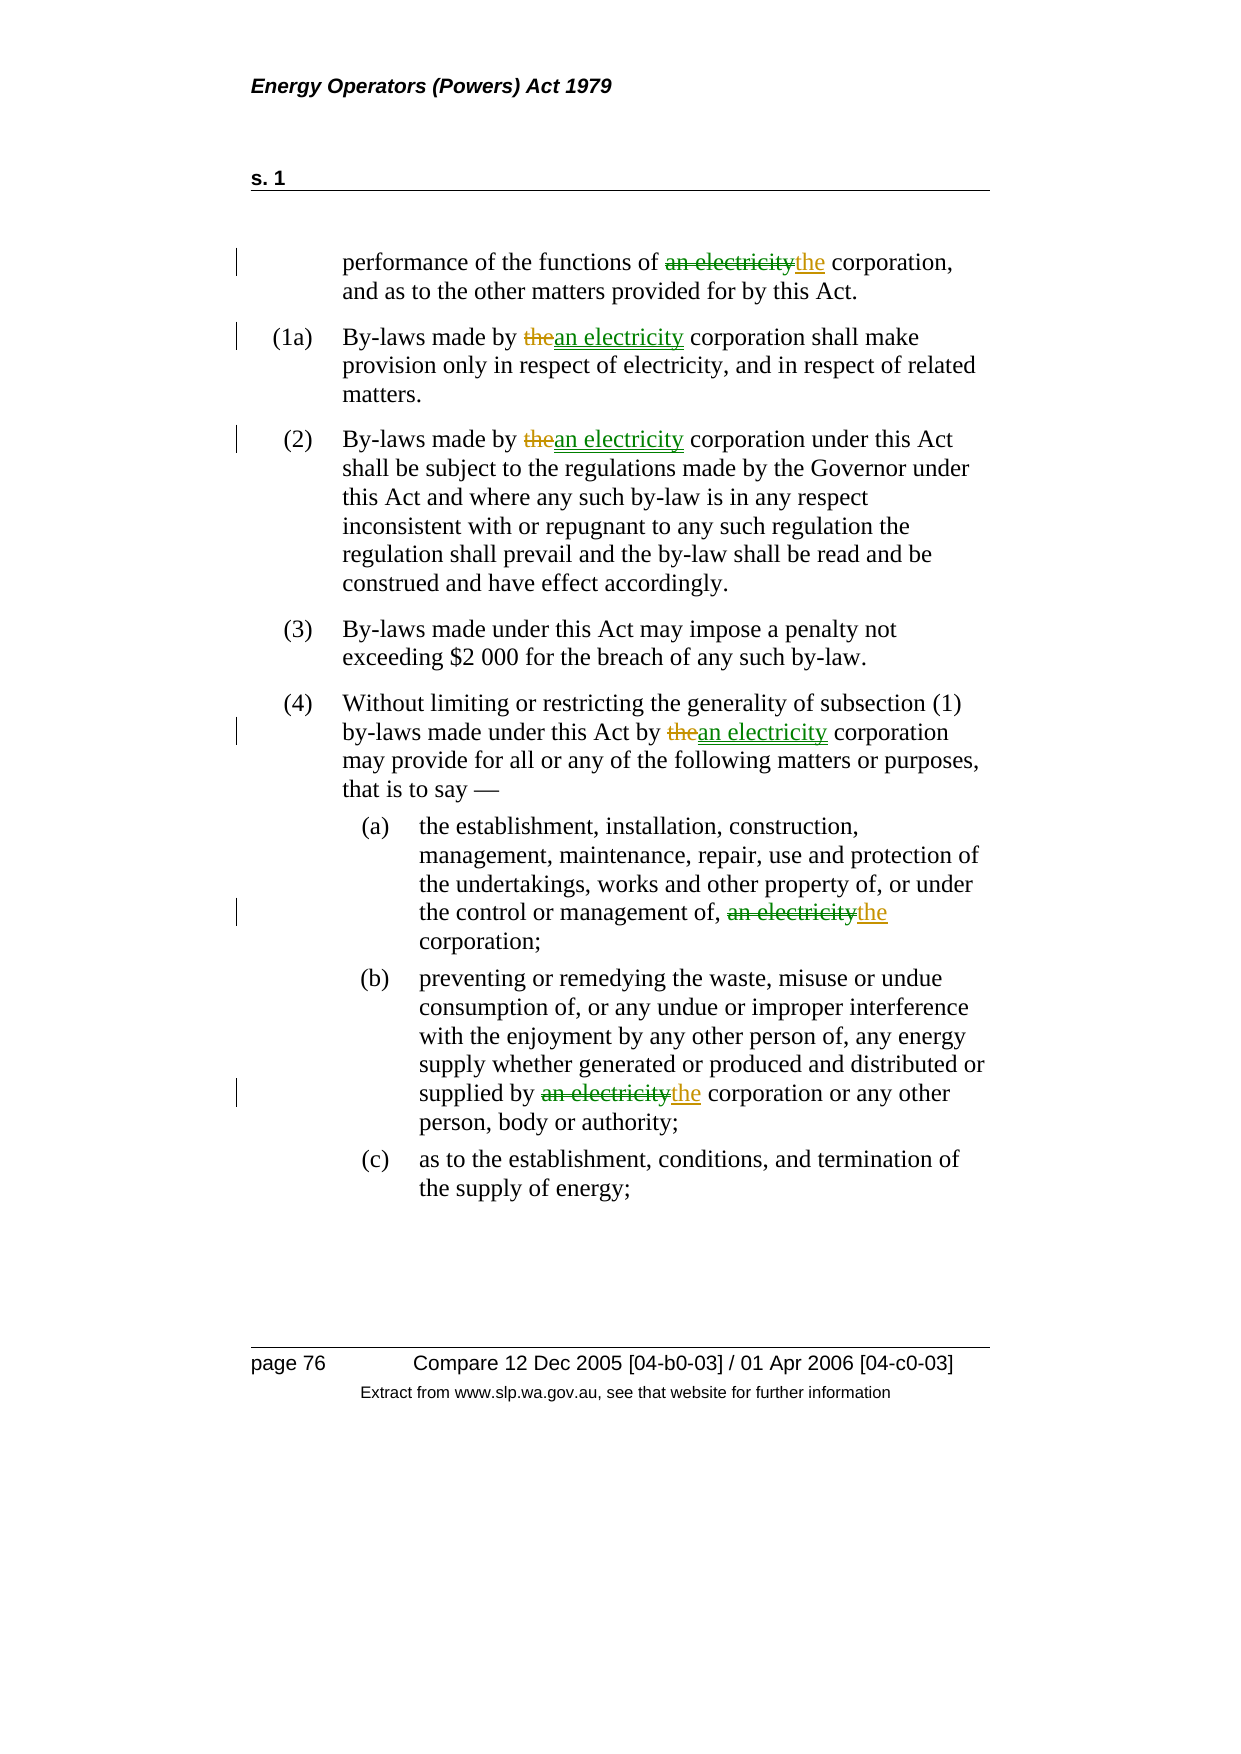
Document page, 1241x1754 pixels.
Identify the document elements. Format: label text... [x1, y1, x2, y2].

text (3) By-laws made under this Act may impose a penalty not exceeding $2 000 for the breach of any such by-law. [251, 614, 990, 671]
text (c) as to the establishment, conditions, and termination of the supply of energy; [251, 1144, 990, 1202]
text (a) the establishment, installation, construction, management, maintenance, repair, use and protection of the undertakings, works and other property of, or under the control or management of, corporation; [251, 811, 990, 955]
text (4) Without limiting or restricting the generality of subsection (1) by-laws made under this Act by corporation may provide for all or any of the following matters or purposes, that is to say — [251, 688, 990, 803]
text (b) preventing or remedying the waste, misuse or undue consumption of, or any undue or improper interference with the enjoyment by any other person of, any energy supply whether generated or produced and distributed or supplied by corporation or any other person, body or authority; [251, 963, 990, 1136]
text (2) By-laws made by corporation under this Act shall be subject to the regulations made by the Governor under this Act and where any such by-law is in any respect inconsistent with or repugnant to any such regulation the regulation shall prevail and the by-law shall be read and be construed and have effect accordingly. [251, 424, 990, 597]
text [251, 247, 990, 305]
text (1a) By-laws made by corporation shall make provision only in respect of electricity, and in respect of related matters. [251, 322, 990, 408]
